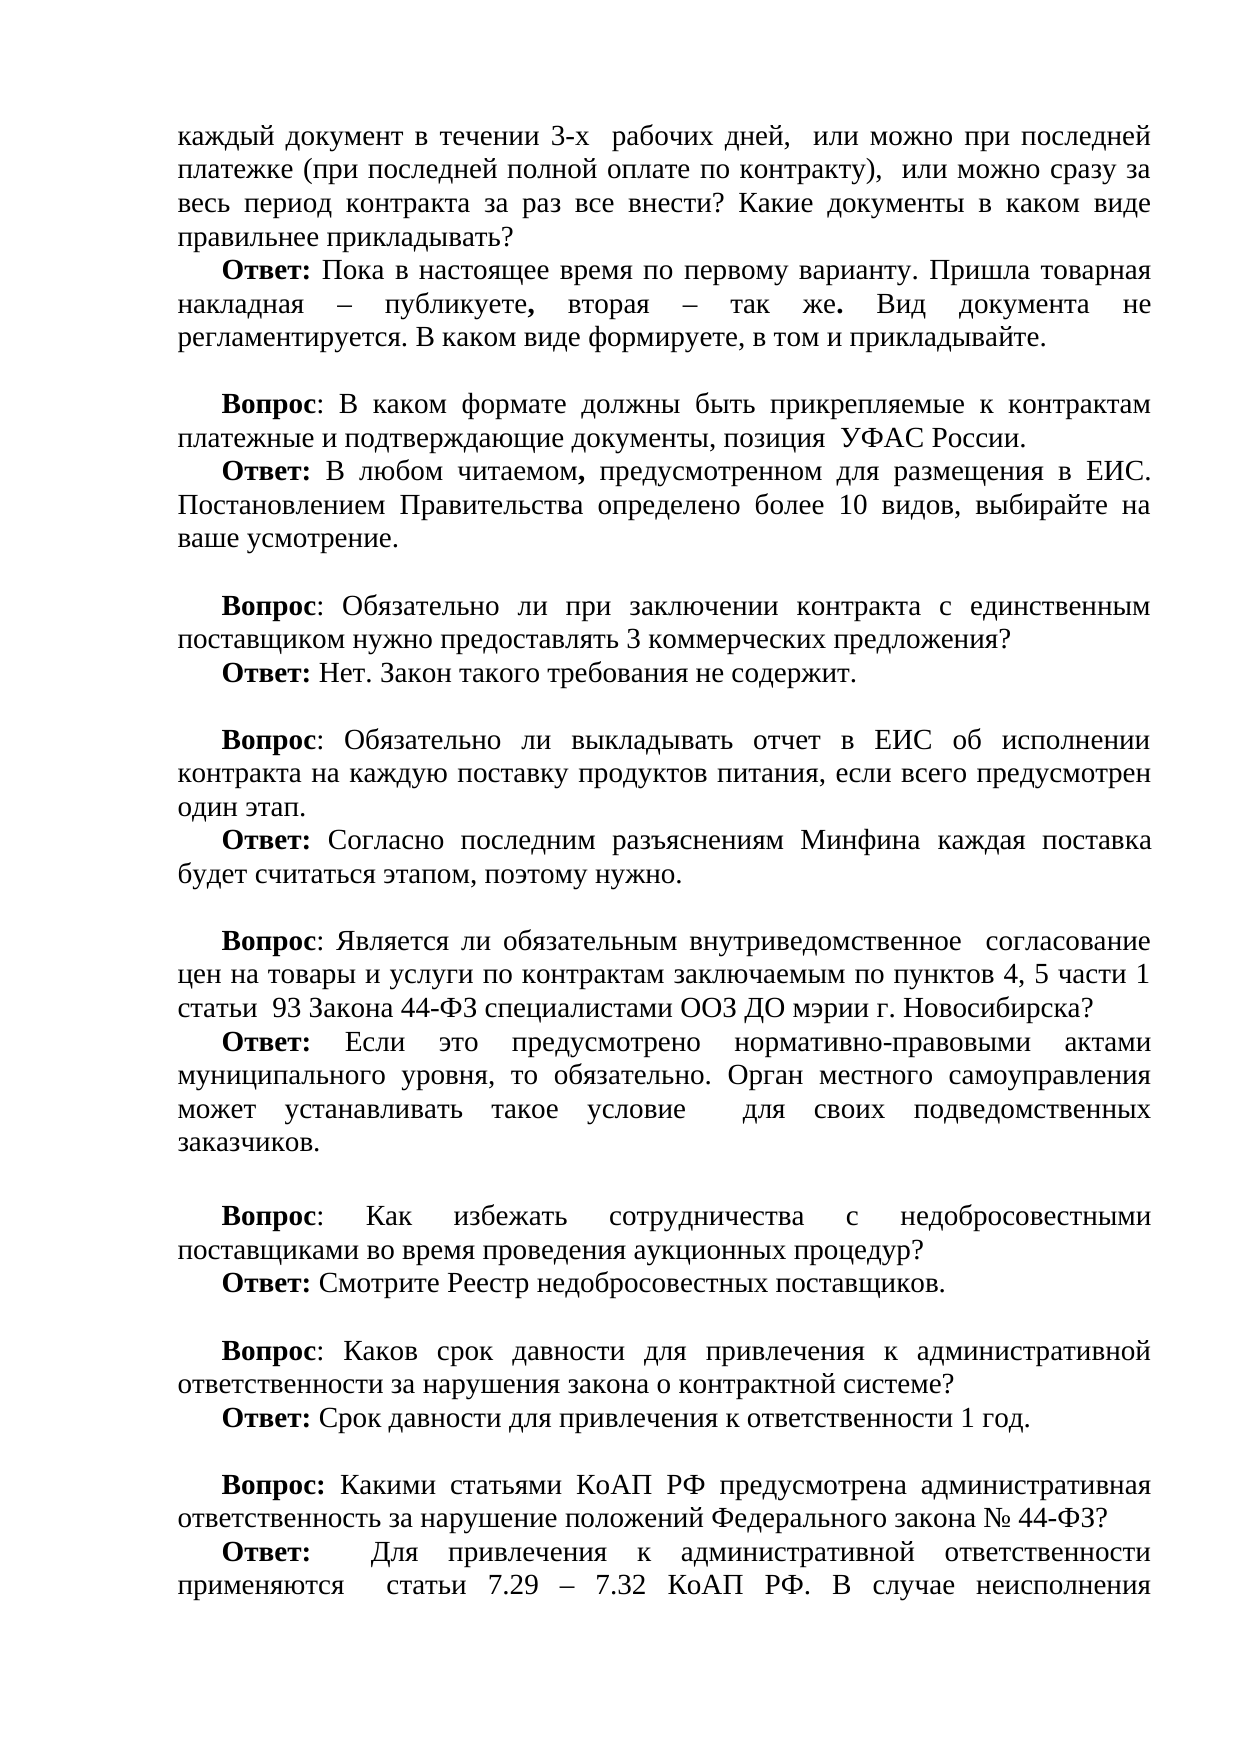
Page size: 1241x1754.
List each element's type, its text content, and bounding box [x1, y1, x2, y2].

text Вопрос: Является ли обязательным внутриведомственное согласование цен на товары и услуги по контрактам заключаемым по пунктов 4, 5 части 1 статьи 93 Закона 44-ФЗ специалистами ООЗ ДО мэрии г. Новосибирска? [177, 923, 1152, 1024]
text Ответ: В любом читаемом, предусмотренном для размещения в ЕИС. Постановлением Правительства определено более 10 видов, выбирайте на ваше усмотрение. [177, 453, 1152, 554]
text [177, 1534, 1152, 1601]
text Вопрос: Как избежать сотрудничества с недобросовестными поставщиками во время проведения аукционных процедур? [177, 1198, 1152, 1266]
text Вопрос: Обязательно ли выкладывать отчет в ЕИС об исполнении контракта на каждую поставку продуктов питания, если всего предусмотрен один этап. [177, 722, 1152, 822]
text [177, 118, 1152, 252]
text Ответ: Если это предусмотрено нормативно-правовыми актами муниципального уровня, то обязательно. Орган местного самоуправления может устанавливать такое условие для своих подведомственных заказчиков. [177, 1024, 1152, 1158]
text Вопрос: Каков срок давности для привлечения к административной ответственности за нарушения закона о контрактной системе? [177, 1333, 1152, 1400]
text Ответ: Смотрите Реестр недобросовестных поставщиков. [177, 1266, 1152, 1299]
text Ответ: Согласно последним разъяснениям Минфина каждая поставка будет считаться этапом, поэтому нужно. [177, 822, 1152, 889]
text Ответ: Срок давности для привлечения к ответственности 1 год. [177, 1400, 1152, 1433]
text Вопрос: Обязательно ли при заключении контракта с единственным поставщиком нужно предоставлять 3 коммерческих предложения? [177, 588, 1152, 655]
text Ответ: Нет. Закон такого требования не содержит. [177, 655, 1152, 688]
text Вопрос: В каком формате должны быть прикрепляемые к контрактам платежные и подтверждающие документы, позиция УФАС России. [177, 386, 1152, 453]
text Ответ: Пока в настоящее время по первому варианту. Пришла товарная накладная – публикуете, вторая – так же. Вид документа не регламентируется. В каком виде формируете, в том и прикладывайте. [177, 252, 1152, 353]
text Вопрос: Какими статьями КоАП РФ предусмотрена административная ответственность за нарушение положений Федерального закона № 44-ФЗ? [177, 1467, 1152, 1534]
